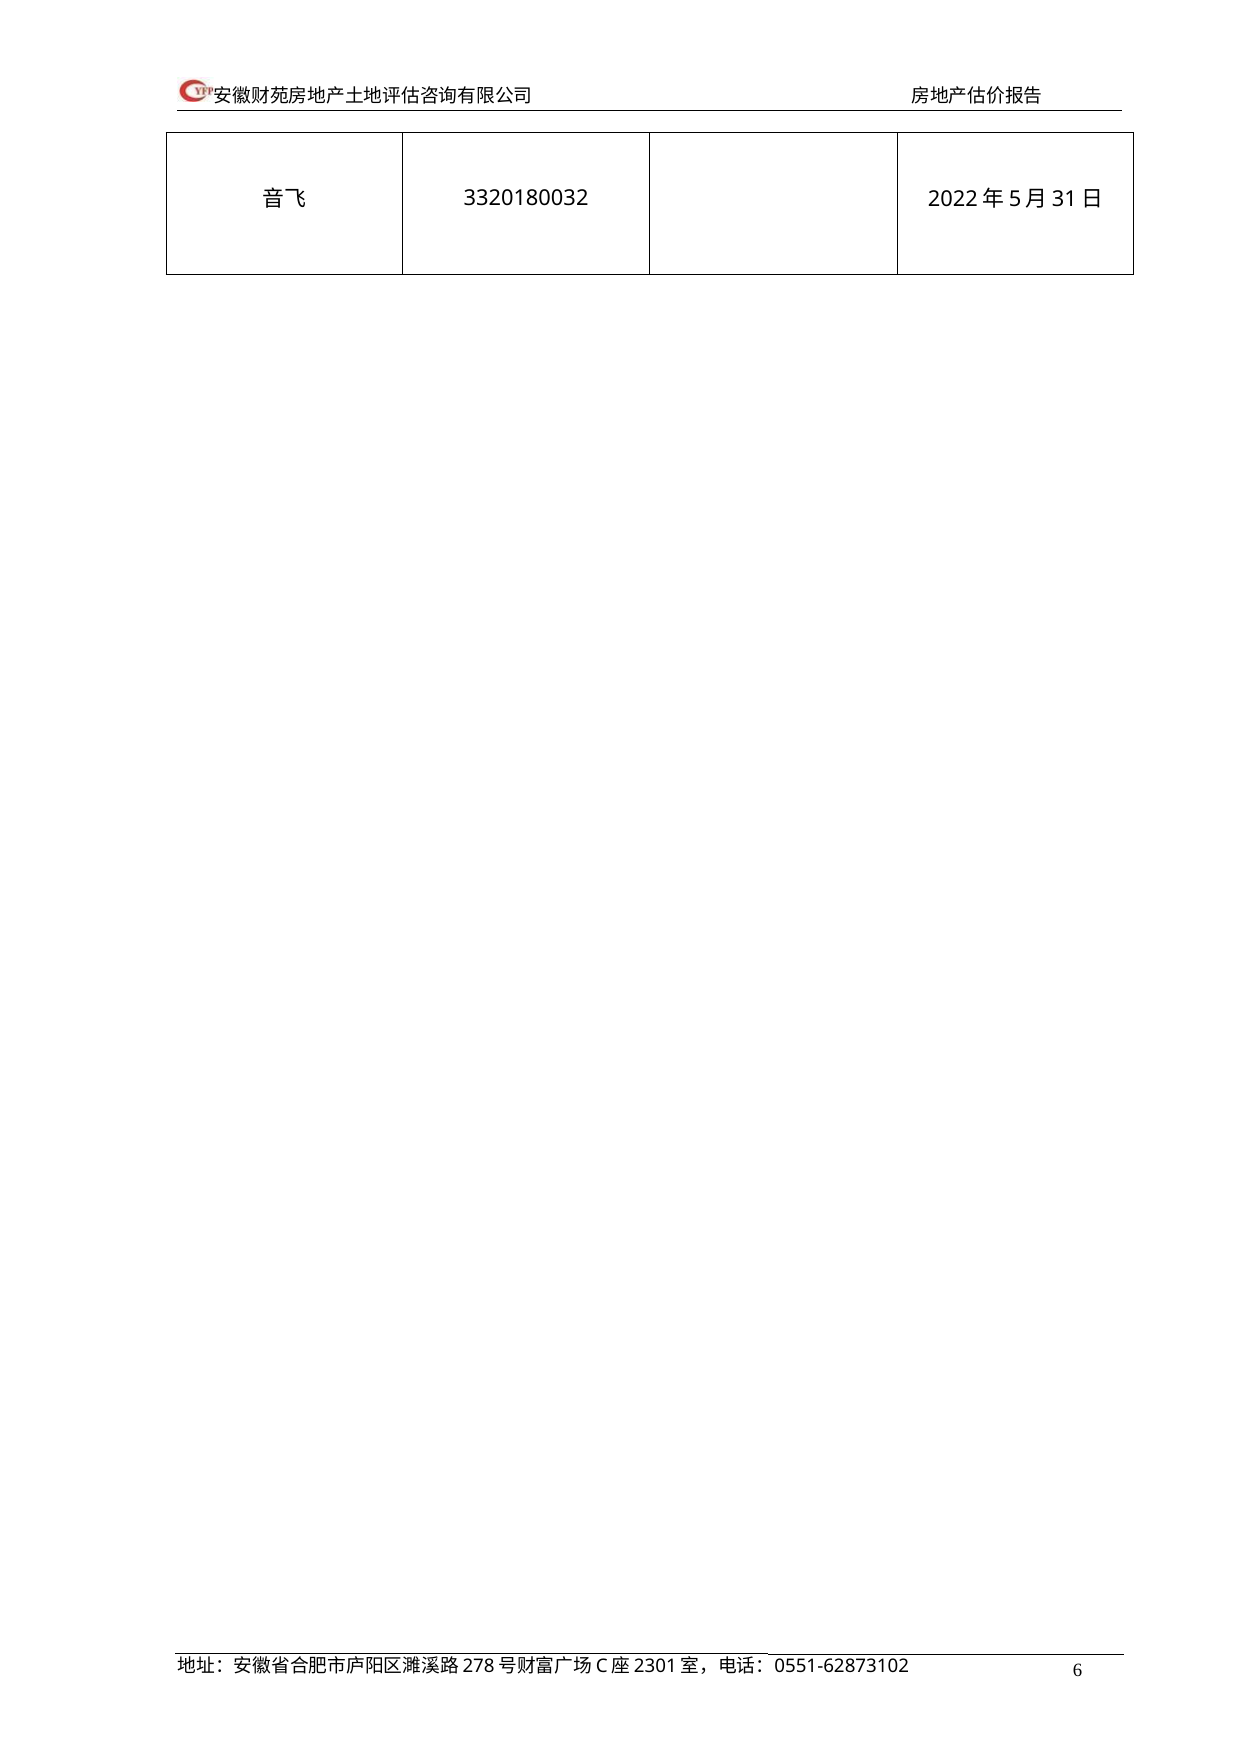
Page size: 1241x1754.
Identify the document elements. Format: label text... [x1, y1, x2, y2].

table_cell 音飞 [167, 133, 402, 274]
table_cell 2022年5月31日 [898, 133, 1133, 274]
table_cell [650, 133, 897, 274]
picture [177, 77, 214, 102]
table_cell 3320180032 [403, 133, 649, 274]
